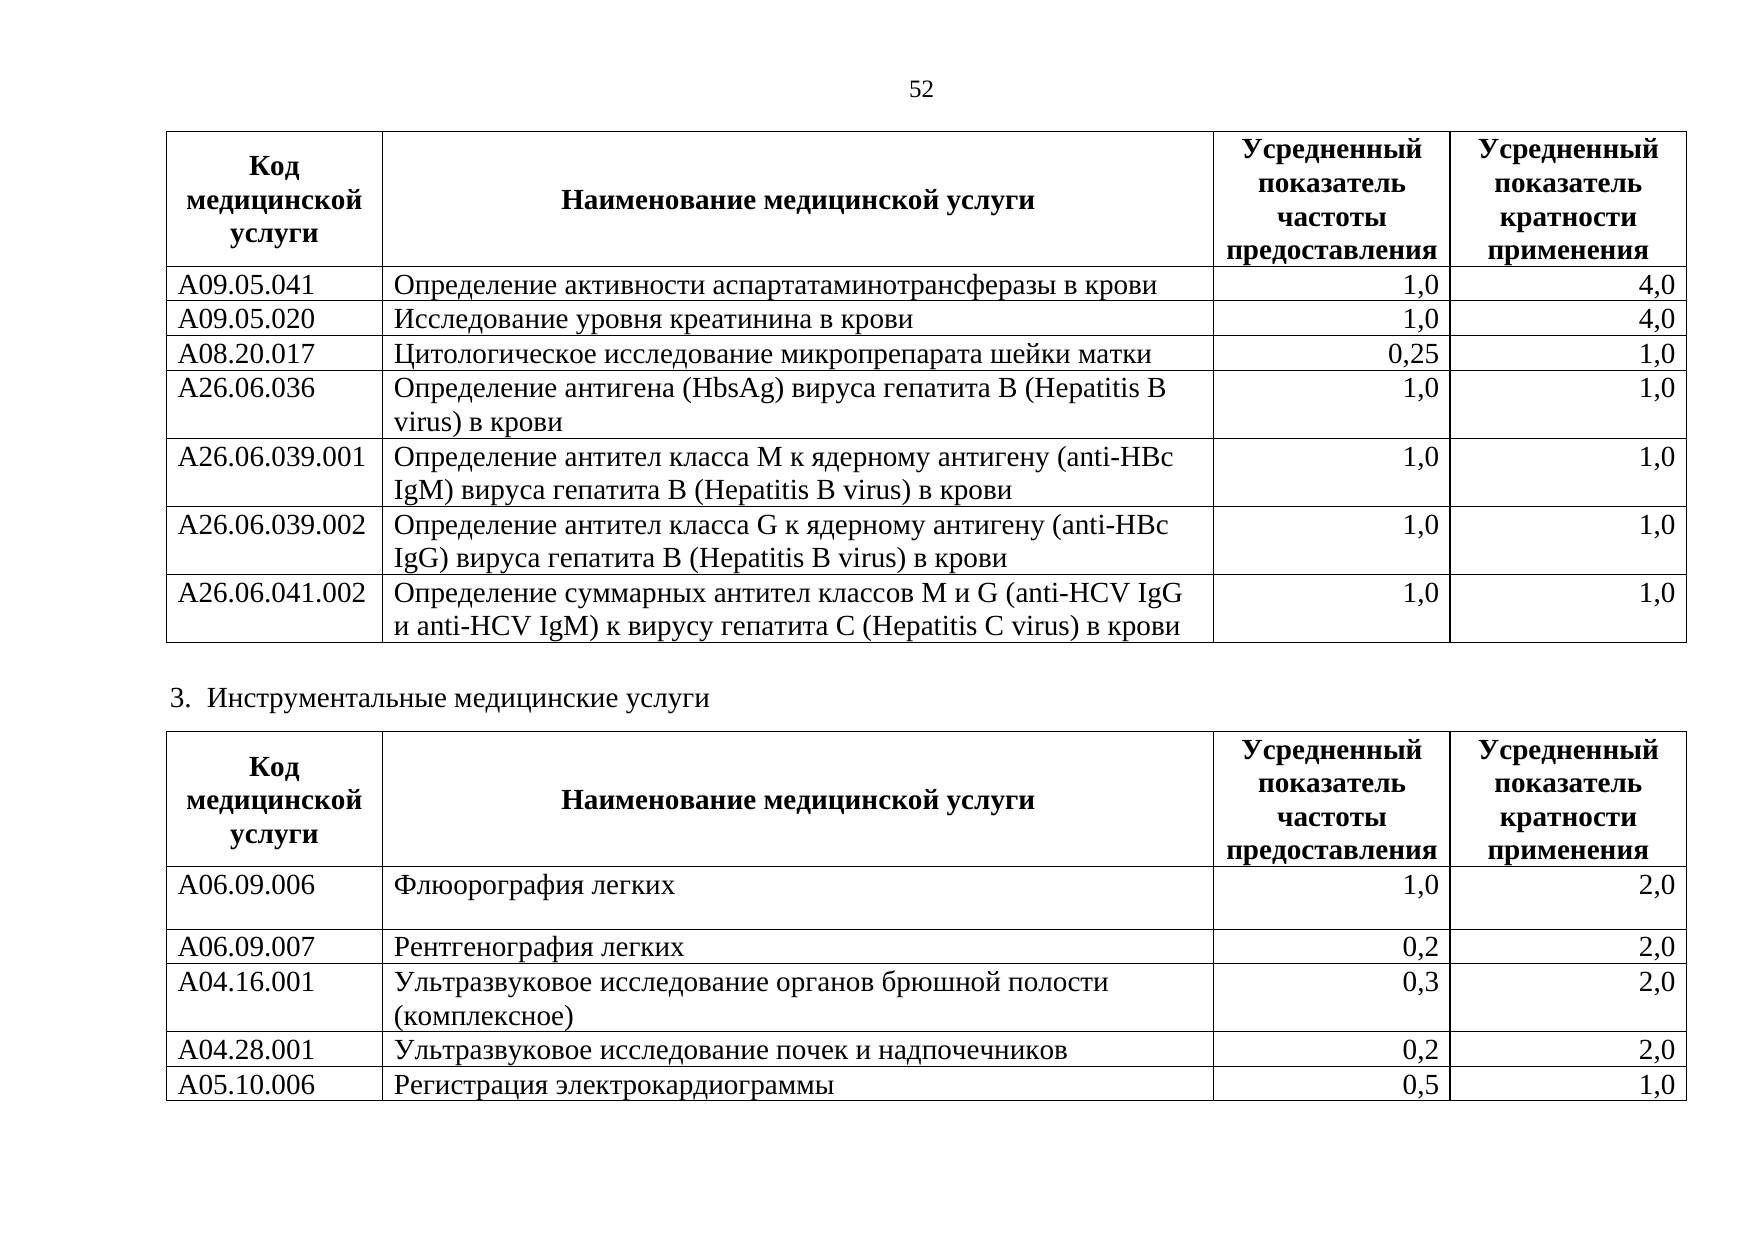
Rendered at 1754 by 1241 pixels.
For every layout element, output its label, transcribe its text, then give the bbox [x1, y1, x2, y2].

table_cell Ультразвуковое исследование почек и надпочечников [383, 1032, 1213, 1066]
table_cell A26.06.036 [167, 371, 382, 438]
table_cell Определение активности аспартатаминотрансферазы в крови [383, 267, 1213, 300]
table_cell A06.09.006 [167, 867, 382, 928]
table_cell 1,0 [1214, 867, 1449, 928]
table_cell 2,0 [1451, 867, 1686, 928]
table_cell 0,2 [1214, 1032, 1449, 1066]
table_cell 4,0 [1451, 267, 1686, 300]
table_cell Цитологическое исследование микропрепарата шейки матки [383, 336, 1213, 369]
table_cell A05.10.006 [167, 1067, 382, 1100]
table_cell A04.28.001 [167, 1032, 382, 1066]
table_cell 2,0 [1451, 1032, 1686, 1066]
table_cell Определение антигена (HbsAg) вируса гепатита B (Hepatitis B virus) в крови [383, 371, 1213, 438]
table_header Усредненный показатель частоты предоставления [1214, 732, 1449, 866]
table_cell 1,0 [1451, 1067, 1686, 1100]
table_header Усредненный показатель частоты предоставления [1214, 132, 1449, 266]
table_header Усредненный показатель кратности применения [1451, 132, 1686, 266]
list Инструментальные медицинские услуги [169, 681, 1665, 714]
table_cell A09.05.041 [167, 267, 382, 300]
table_cell 1,0 [1451, 439, 1686, 506]
table_cell Рентгенография легких [383, 930, 1213, 963]
table_cell 2,0 [1451, 964, 1686, 1031]
table_cell 2,0 [1451, 930, 1686, 963]
table_cell 1,0 [1214, 267, 1449, 300]
table_cell 1,0 [1451, 371, 1686, 438]
table_cell A08.20.017 [167, 336, 382, 369]
table_header Усредненный показатель кратности применения [1451, 732, 1686, 866]
table_cell A06.09.007 [167, 930, 382, 963]
table_cell 0,2 [1214, 930, 1449, 963]
table_cell A26.06.041.002 [167, 575, 382, 642]
table_cell 1,0 [1451, 575, 1686, 642]
table_cell 0,25 [1214, 336, 1449, 369]
table_cell 1,0 [1451, 507, 1686, 574]
table_cell 1,0 [1451, 336, 1686, 369]
table_cell 0,5 [1214, 1067, 1449, 1100]
table_cell 1,0 [1214, 301, 1449, 335]
table_cell 1,0 [1214, 439, 1449, 506]
table_cell Определение антител класса M к ядерному антигену (anti-HBc IgM) вируса гепатита B (Hepatitis B virus) в крови [383, 439, 1213, 506]
table_cell 1,0 [1214, 575, 1449, 642]
table_cell 1,0 [1214, 507, 1449, 574]
table_cell Определение антител класса G к ядерному антигену (anti-HBc IgG) вируса гепатита B (Hepatitis B virus) в крови [383, 507, 1213, 574]
table_header Код медицинской услуги [167, 732, 382, 866]
table_cell Ультразвуковое исследование органов брюшной полости (комплексное) [383, 964, 1213, 1031]
table_header Код медицинской услуги [167, 132, 382, 266]
table_cell Регистрация электрокардиограммы [383, 1067, 1213, 1100]
table_cell Исследование уровня креатинина в крови [383, 301, 1213, 335]
table_cell A26.06.039.002 [167, 507, 382, 574]
table_header Наименование медицинской услуги [383, 732, 1213, 866]
table_cell Флюорография легких [383, 867, 1213, 928]
table_cell Определение суммарных антител классов M и G (anti-HCV IgG и anti-HCV IgM) к вирусу гепатита C (Hepatitis C virus) в крови [383, 575, 1213, 642]
table_cell A26.06.039.001 [167, 439, 382, 506]
table_cell 4,0 [1451, 301, 1686, 335]
table_cell 1,0 [1214, 371, 1449, 438]
table_cell 0,3 [1214, 964, 1449, 1031]
table_header Наименование медицинской услуги [383, 132, 1213, 266]
table_cell A04.16.001 [167, 964, 382, 1031]
table_cell A09.05.020 [167, 301, 382, 335]
